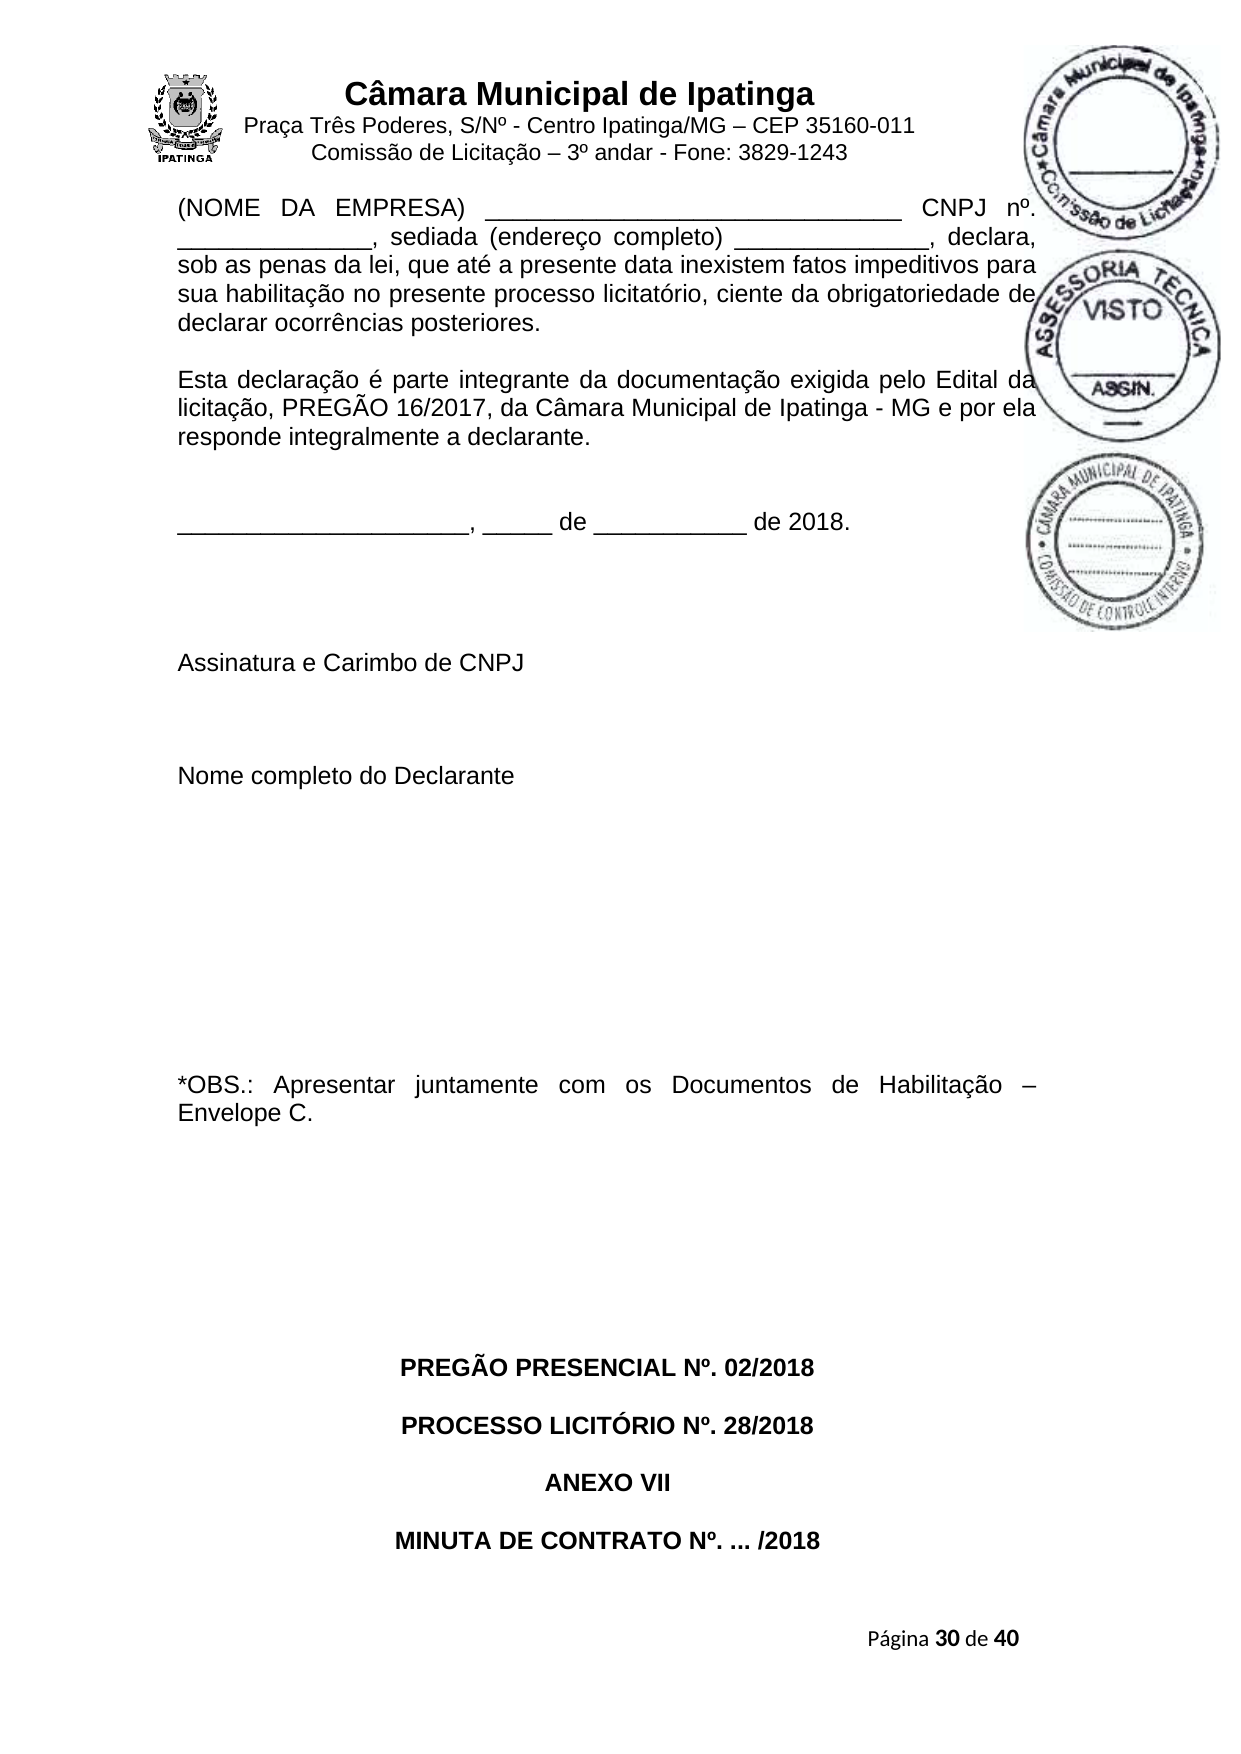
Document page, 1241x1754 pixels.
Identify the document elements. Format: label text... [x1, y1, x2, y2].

picture [147, 72, 224, 164]
text MINUTA DE CONTRATO Nº. ... /2018 [177, 1526, 1038, 1555]
text ANEXO VII [177, 1468, 1038, 1497]
text Assinatura e Carimbo de CNPJ [177, 648, 1038, 677]
text _____________________, _____ de ___________ de 2018. [177, 507, 1038, 536]
text *OBS.: Apresentar juntamente com os Documentos de Habilitação – Envelope C. [177, 1069, 1038, 1127]
text PROCESSO LICITÓRIO Nº. 28/2018 [177, 1411, 1038, 1440]
text PREGÃO PRESENCIAL Nº. 02/2018 [177, 1353, 1038, 1382]
text (NOME DA EMPRESA) ______________________________ CNPJ nº. ______________, sediada (endereço completo) ______________, declara, sob as penas da lei, que até a presente data inexistem fatos impeditivos para sua habilitação no presente processo licitatório, ciente da obrigatoriedade de declarar ocorrências posteriores. [177, 193, 1038, 337]
text Esta declaração é parte integrante da documentação exigida pelo Edital da licitação, PREGÃO 16/2017, da Câmara Municipal de Ipatinga - MG e por ela responde integralmente a declarante. [177, 365, 1038, 451]
text Nome completo do Declarante [177, 761, 1038, 789]
picture [1023, 45, 1224, 632]
